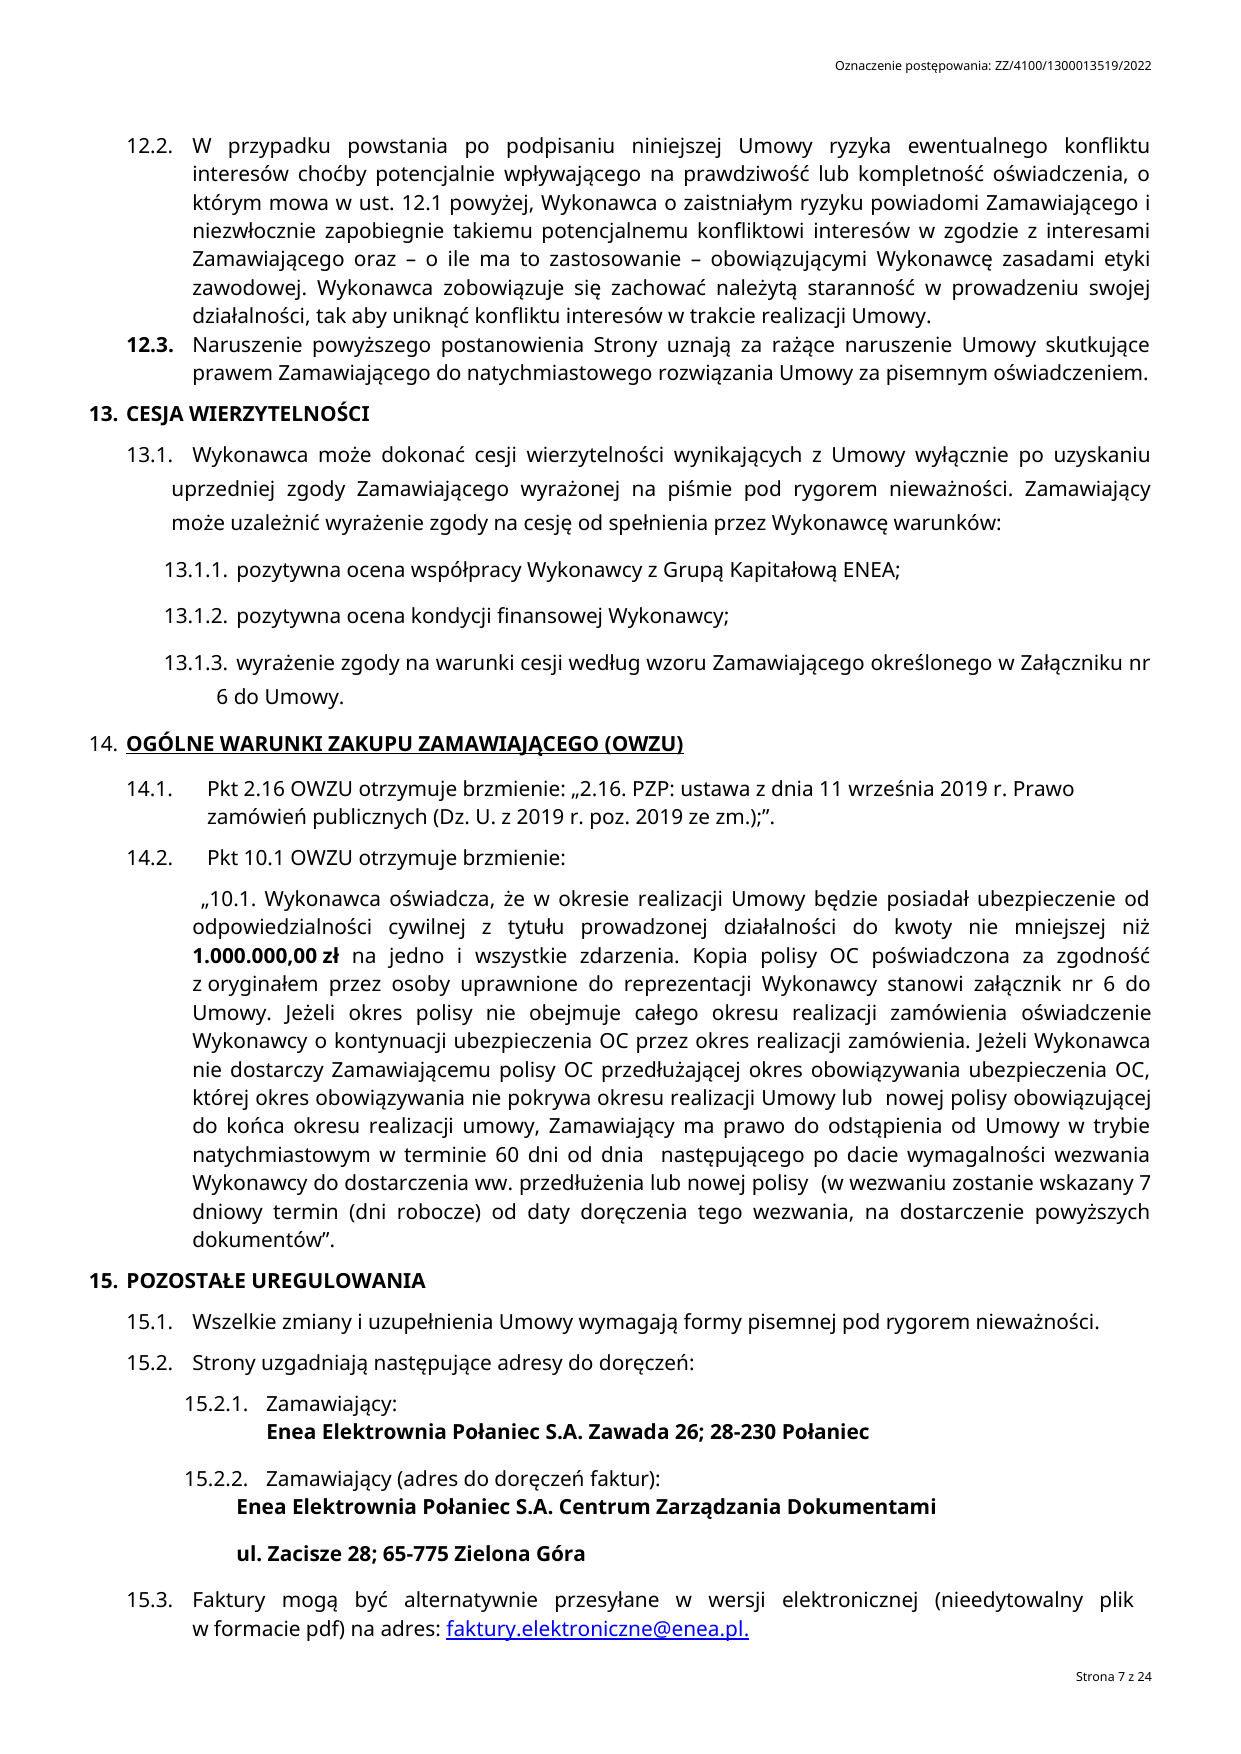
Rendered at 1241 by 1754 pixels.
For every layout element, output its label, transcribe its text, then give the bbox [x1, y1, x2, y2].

text „10.1. Wykonawca oświadcza, że w okresie realizacji Umowy będzie posiadał ubezpieczenie od odpowiedzialności cywilnej z tytułu prowadzonej działalności do kwoty nie mniejszej niż 1.000.000,00 zł na jedno i wszystkie zdarzenia. Kopia polisy OC poświadczona za zgodność z oryginałem przez osoby uprawnione do reprezentacji Wykonawcy stanowi załącznik nr 6 do Umowy. Jeżeli okres polisy nie obejmuje całego okresu realizacji zamówienia oświadczenie Wykonawcy o kontynuacji ubezpieczenia OC przez okres realizacji zamówienia. Jeżeli Wykonawca nie dostarczy Zamawiającemu polisy OC przedłużającej okres obowiązywania ubezpieczenia OC, której okres obowiązywania nie pokrywa okresu realizacji Umowy lub nowej polisy obowiązującej do końca okresu realizacji umowy, Zamawiający ma prawo do odstąpienia od Umowy w trybie natychmiastowym w terminie 60 dni od dnia następującego po dacie wymagalności wezwania Wykonawcy do dostarczenia ww. przedłużenia lub nowej polisy (w wezwaniu zostanie wskazany 7 dniowy termin (dni robocze) od daty doręczenia tego wezwania, na dostarczenie powyższych dokumentów”. [192, 884, 1152, 1254]
list Strony uzgadniają następujące adresy do doręczeń: [126, 1348, 1152, 1377]
subtitle pozytywna ocena współpracy Wykonawcy z Grupą Kapitałową ENEA; [164, 555, 1152, 583]
list CESJA WIERZYTELNOŚCI [89, 399, 1152, 428]
subtitle wyrażenie zgody na warunki cesji według wzoru Zamawiającego określonego w Załączniku nr 6 do Umowy. [164, 648, 1152, 711]
list Faktury mogą być alternatywnie przesyłane w wersji elektronicznej (nieedytowalny plik w formacie pdf) na adres: faktury.elektroniczne@enea.pl. [126, 1586, 1152, 1642]
list Pkt 2.16 OWZU otrzymuje brzmienie: „2.16. PZP: ustawa z dnia 11 września 2019 r. Prawo zamówień publicznych (Dz. U. z 2019 r. poz. 2019 ze zm.);”. [126, 774, 1152, 831]
subtitle Enea Elektrownia Połaniec S.A. Zawada 26; 28-230 Połaniec [126, 1417, 1152, 1446]
subtitle Zamawiający (adres do doręczeń faktur): [184, 1464, 1152, 1492]
list Wszelkie zmiany i uzupełnienia Umowy wymagają formy pisemnej pod rygorem nieważności. [126, 1307, 1152, 1336]
subtitle ul. Zacisze 28; 65-775 Zielona Góra [200, 1539, 1152, 1567]
subtitle Enea Elektrownia Połaniec S.A. Centrum Zarządzania Dokumentami [200, 1492, 1152, 1521]
list OGÓLNE WARUNKI ZAKUPU ZAMAWIAJĄCEGO (OWZU) [89, 729, 1152, 757]
list Naruszenie powyższego postanowienia Strony uznają za rażące naruszenie Umowy skutkujące prawem Zamawiającego do natychmiastowego rozwiązania Umowy za pisemnym oświadczeniem. [126, 330, 1152, 387]
list POZOSTAŁE UREGULOWANIA [89, 1266, 1152, 1295]
subtitle Zamawiający: [184, 1389, 1152, 1417]
list W przypadku powstania po podpisaniu niniejszej Umowy ryzyka ewentualnego konfliktu interesów choćby potencjalnie wpływającego na prawdziwość lub kompletność oświadczenia, o którym mowa w ust. 12.1 powyżej, Wykonawca o zaistniałym ryzyku powiadomi Zamawiającego i niezwłocznie zapobiegnie takiemu potencjalnemu konfliktowi interesów w zgodzie z interesami Zamawiającego oraz – o ile ma to zastosowanie – obowiązującymi Wykonawcę zasadami etyki zawodowej. Wykonawca zobowiązuje się zachować należytą staranność w prowadzeniu swojej działalności, tak aby uniknąć konfliktu interesów w trakcie realizacji Umowy. [126, 131, 1152, 330]
list Pkt 10.1 OWZU otrzymuje brzmienie: [126, 843, 1152, 872]
subtitle Wykonawca może dokonać cesji wierzytelności wynikających z Umowy wyłącznie po uzyskaniu uprzedniej zgody Zamawiającego wyrażonej na piśmie pod rygorem nieważności. Zamawiający może uzależnić wyrażenie zgody na cesję od spełnienia przez Wykonawcę warunków: [126, 440, 1152, 537]
subtitle pozytywna ocena kondycji finansowej Wykonawcy; [164, 601, 1152, 630]
